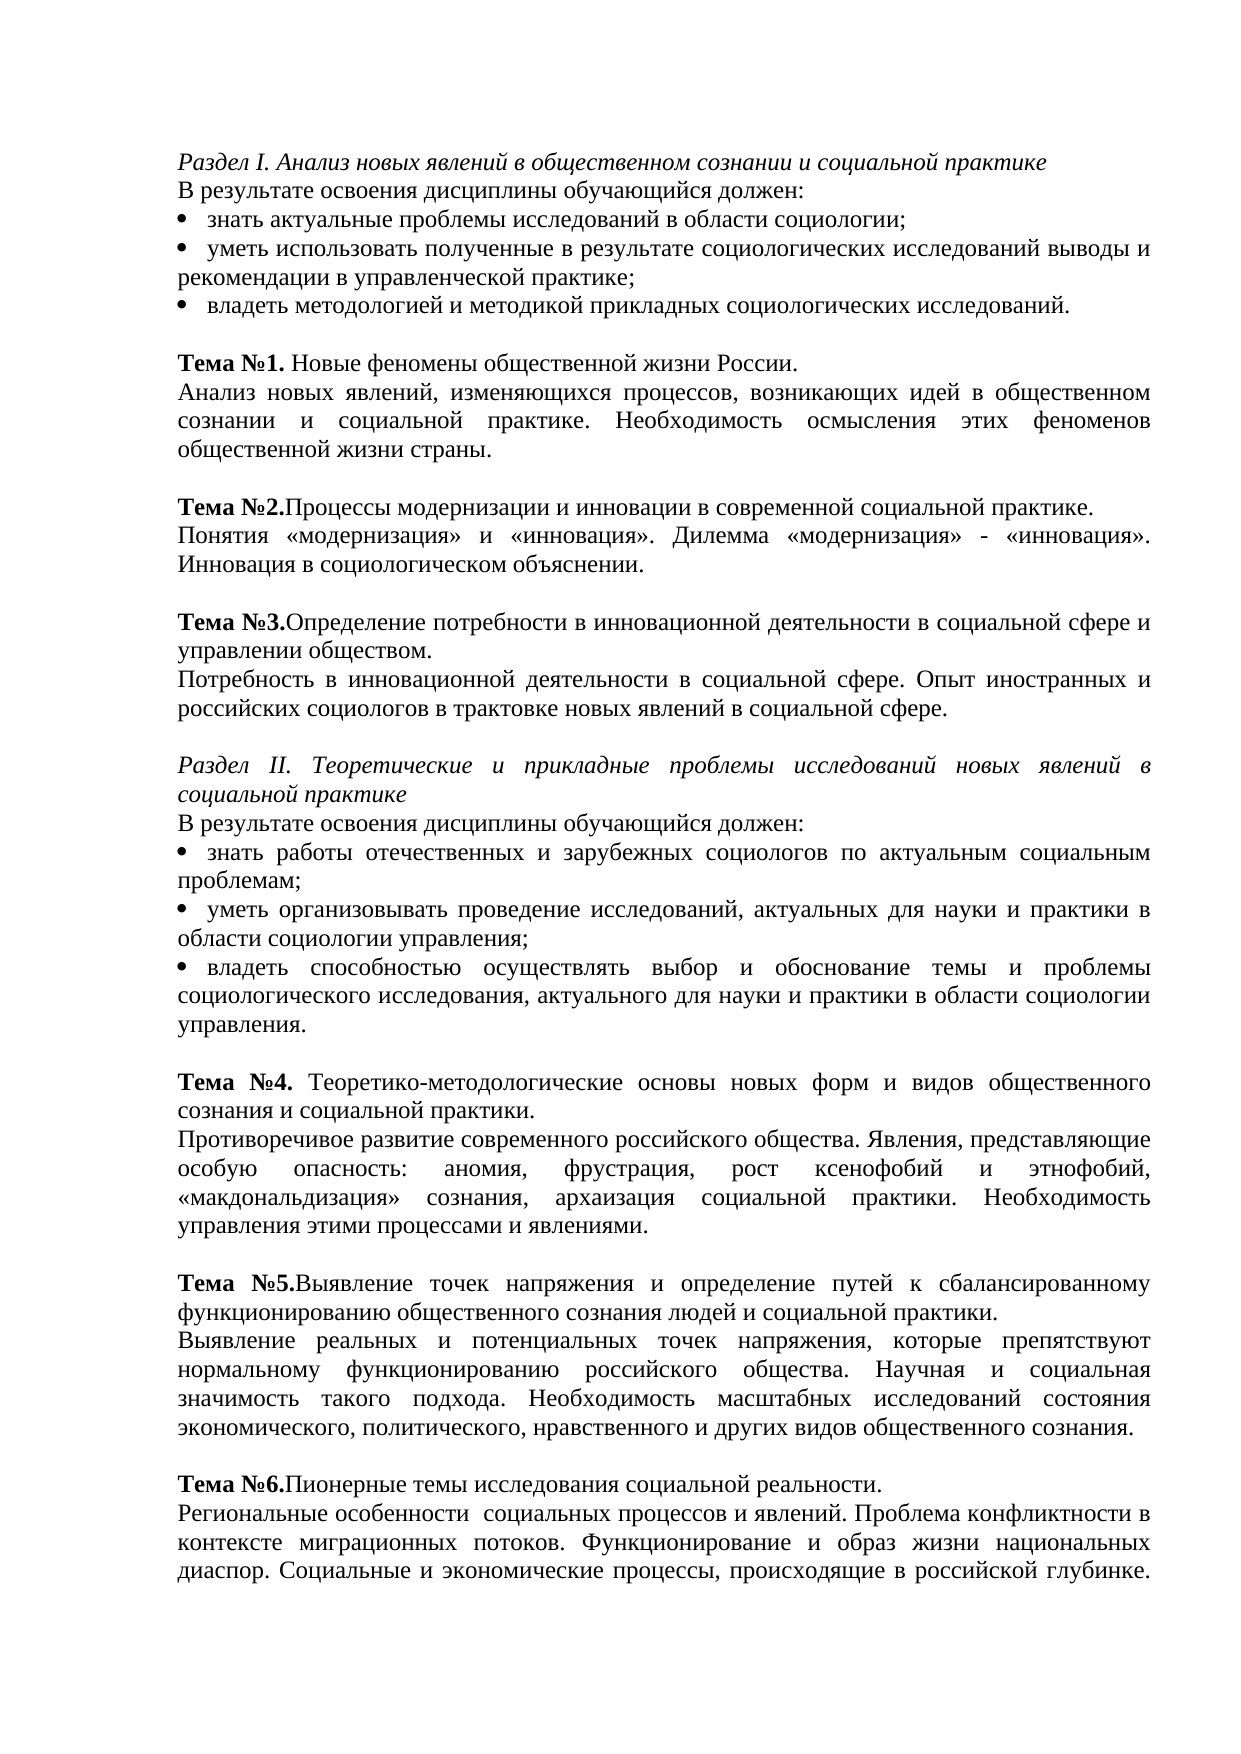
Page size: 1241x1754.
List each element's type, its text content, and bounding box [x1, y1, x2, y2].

list владеть методологией и методикой прикладных социологических исследований. [177, 291, 1152, 319]
list уметь организовывать проведение исследований, актуальных для науки и практики в области социологии управления; [177, 894, 1152, 952]
text Тема №5.Выявление точек напряжения и определение путей к сбалансированному функционированию общественного сознания людей и социальной практики. [177, 1268, 1152, 1326]
text Тема №3.Определение потребности в инновационной деятельности в социальной сфере и управлении обществом. [177, 607, 1152, 664]
text Выявление реальных и потенциальных точек напряжения, которые препятствуют нормальному функционированию российского общества. Научная и социальная значимость такого подхода. Необходимость масштабных исследований состояния экономического, политического, нравственного и других видов общественного сознания. [177, 1326, 1152, 1441]
text Раздел II. Теоретические и прикладные проблемы исследований новых явлений в социальной практике [177, 751, 1152, 808]
list знать работы отечественных и зарубежных социологов по актуальным социальным проблемам; [177, 837, 1152, 894]
text Раздел I. Анализ новых явлений в общественном сознании и социальной практике [177, 147, 1152, 176]
text Тема №6.Пионерные темы исследования социальной реальности. [177, 1469, 1152, 1498]
text Тема №1. Новые феномены общественной жизни России. [177, 348, 1152, 377]
text В результате освоения дисциплины обучающийся должен: [177, 176, 1152, 204]
text Тема №4. Теоретико-методологические основы новых форм и видов общественного сознания и социальной практики. [177, 1067, 1152, 1124]
list знать актуальные проблемы исследований в области социологии; [177, 204, 1152, 233]
text Потребность в инновационной деятельности в социальной сфере. Опыт иностранных и российских социологов в трактовке новых явлений в социальной сфере. [177, 664, 1152, 722]
text Тема №2.Процессы модернизации и инновации в современной социальной практике. [177, 492, 1152, 521]
text Понятия «модернизация» и «инновация». Дилемма «модернизация» - «инновация». Инновация в социологическом объяснении. [177, 521, 1152, 578]
text В результате освоения дисциплины обучающийся должен: [177, 808, 1152, 837]
text Противоречивое развитие современного российского общества. Явления, представляющие особую опасность: аномия, фрустрация, рост ксенофобий и этнофобий, «макдональдизация» сознания, архаизация социальной практики. Необходимость управления этими процессами и явлениями. [177, 1124, 1152, 1239]
list владеть способностью осуществлять выбор и обоснование темы и проблемы социологического исследования, актуального для науки и практики в области социологии управления. [177, 952, 1152, 1038]
list уметь использовать полученные в результате социологических исследований выводы и рекомендации в управленческой практике; [177, 233, 1152, 291]
text Анализ новых явлений, изменяющихся процессов, возникающих идей в общественном сознании и социальной практике. Необходимость осмысления этих феноменов общественной жизни страны. [177, 377, 1152, 463]
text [177, 1498, 1152, 1584]
